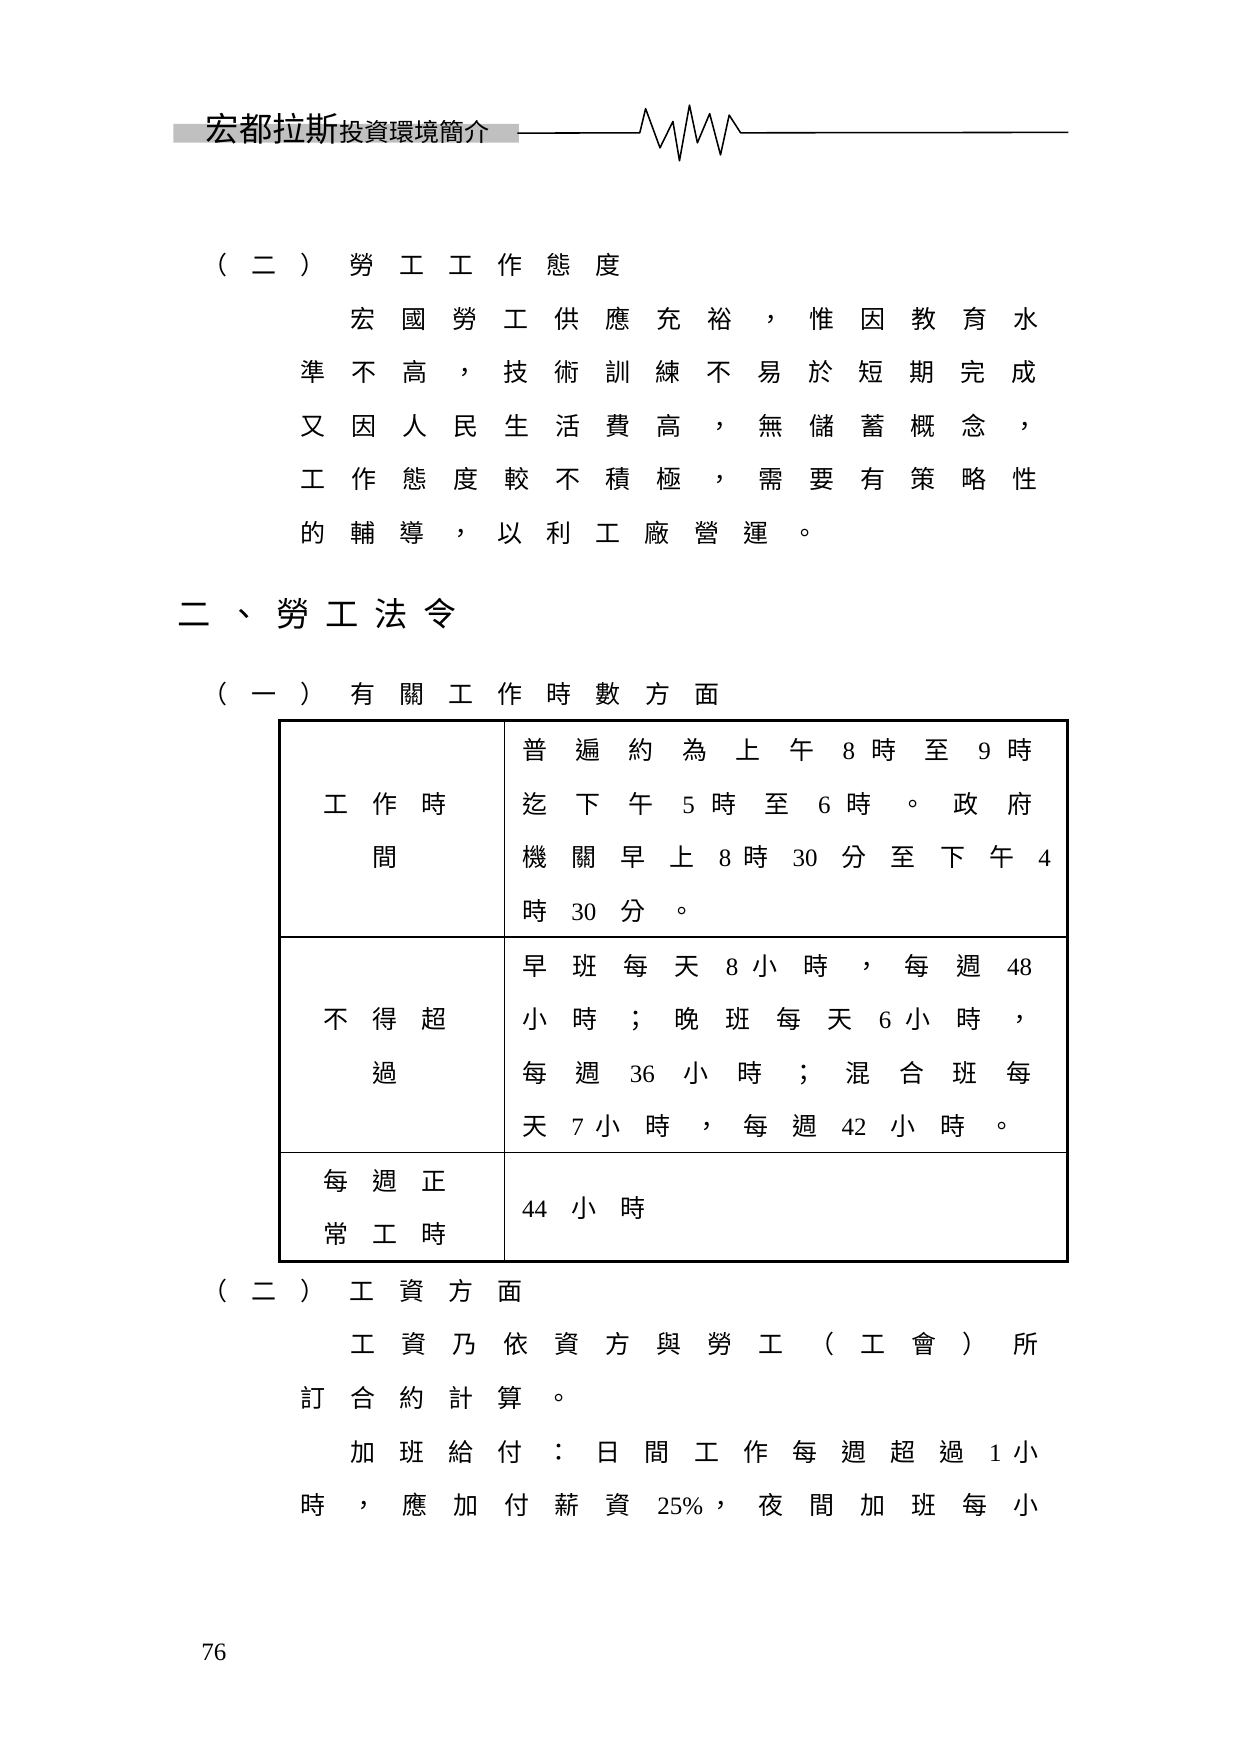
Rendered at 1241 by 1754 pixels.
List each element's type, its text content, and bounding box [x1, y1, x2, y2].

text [276, 1423, 1063, 1531]
table_cell 不得超過 [281, 938, 504, 1152]
table_header 普遍約為上午8時至9時迄下午5時至6時。政府機關早上8時30分至下午4時30分。 [505, 722, 1066, 936]
table_cell 44小時 [505, 1153, 1066, 1260]
text 二、勞工法令 [178, 585, 1063, 639]
text （二）工資方面 [202, 1263, 1063, 1316]
table_cell 每週正常工時 [281, 1153, 504, 1260]
text 工資乃依資方與勞工（工會）所訂合約計算。 [276, 1316, 1063, 1423]
text （二）勞工工作態度 [202, 237, 1063, 291]
table_cell 早班每天8小時，每週48小時；晚班每天6小時，每週36小時；混合班每天7小時，每週42小時。 [505, 938, 1066, 1152]
text 宏國勞工供應充裕，惟因教育水準不高，技術訓練不易於短期完成，又因人民生活費高，無儲蓄概念，工作態度較不積極，需要有策略性的輔導，以利工廠營運。 [276, 291, 1063, 558]
text （一）有關工作時數方面 [202, 666, 1063, 719]
table_header 工作時間 [281, 722, 504, 936]
